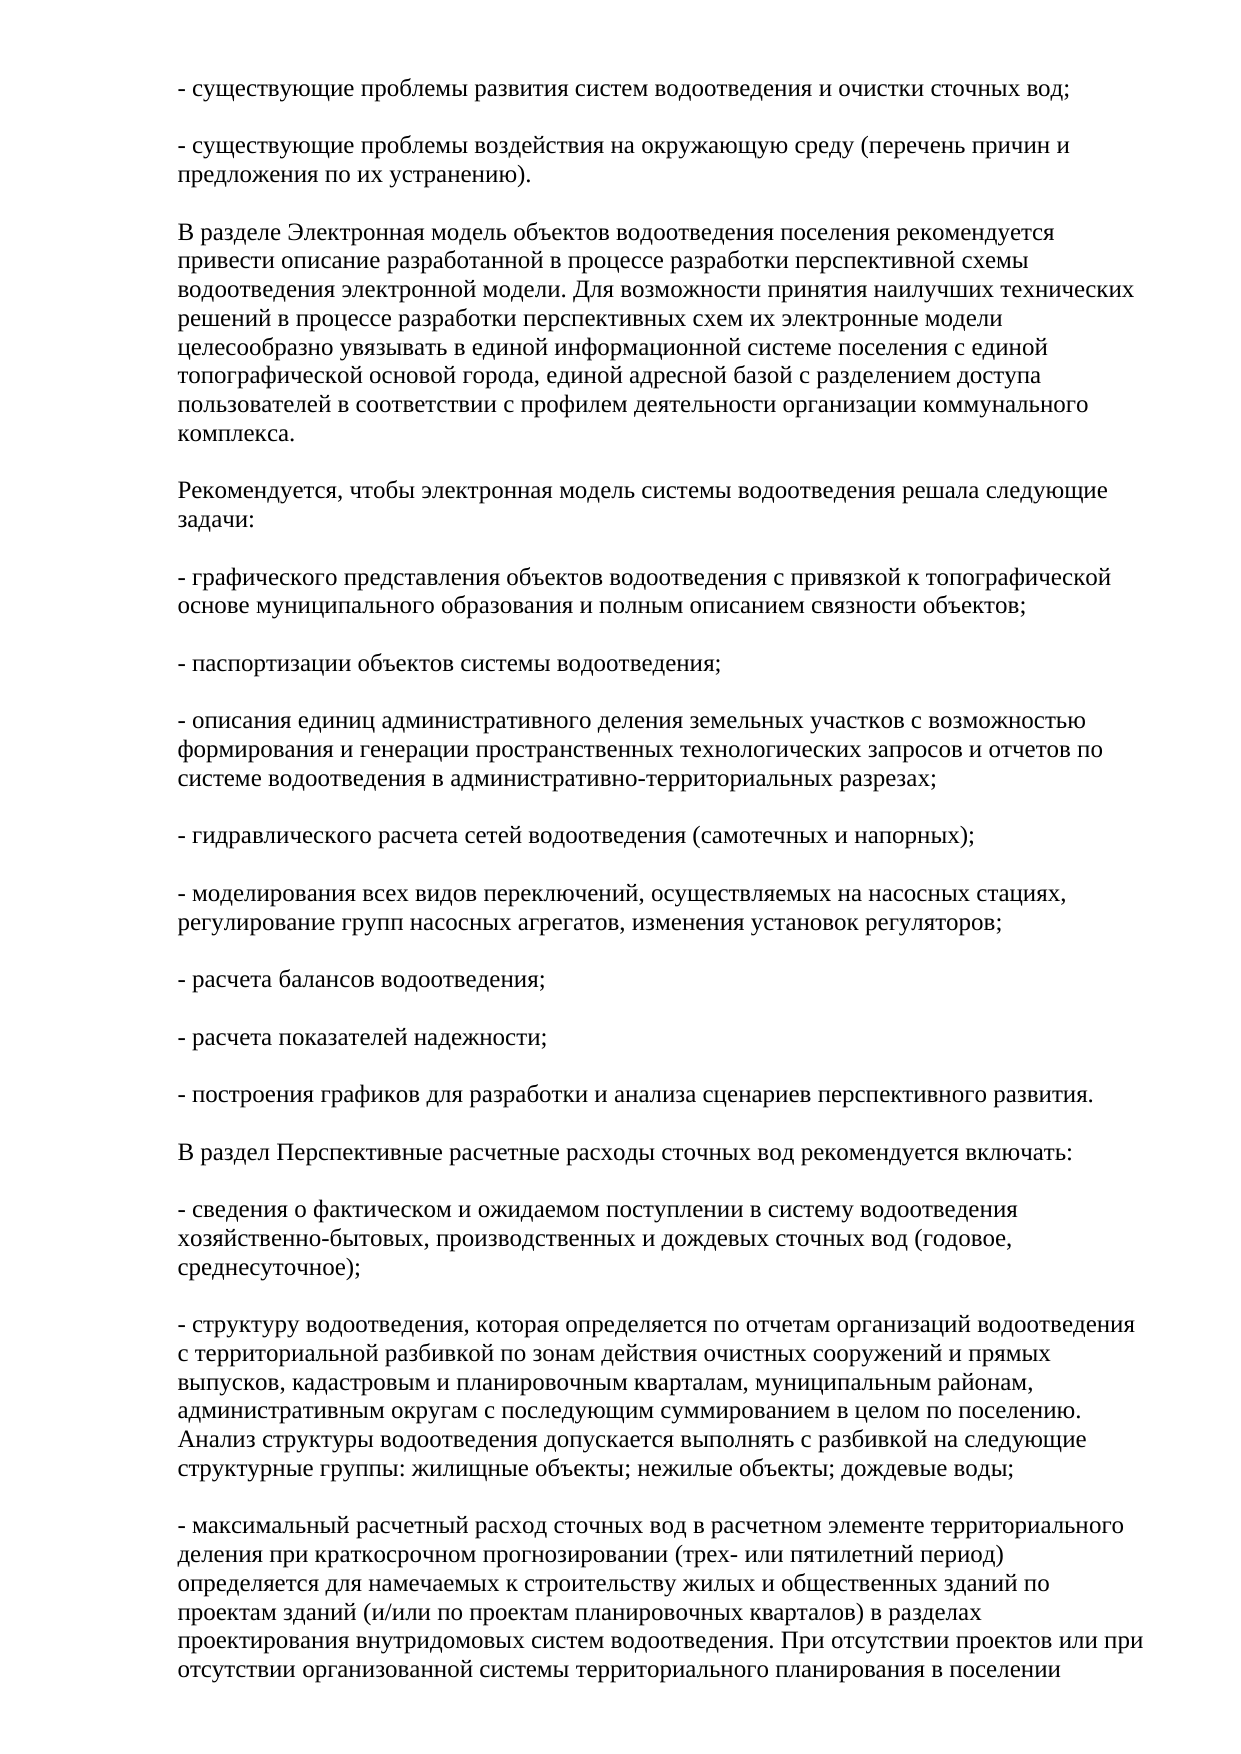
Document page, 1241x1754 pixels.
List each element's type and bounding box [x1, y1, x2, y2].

text [177, 44, 1152, 1683]
